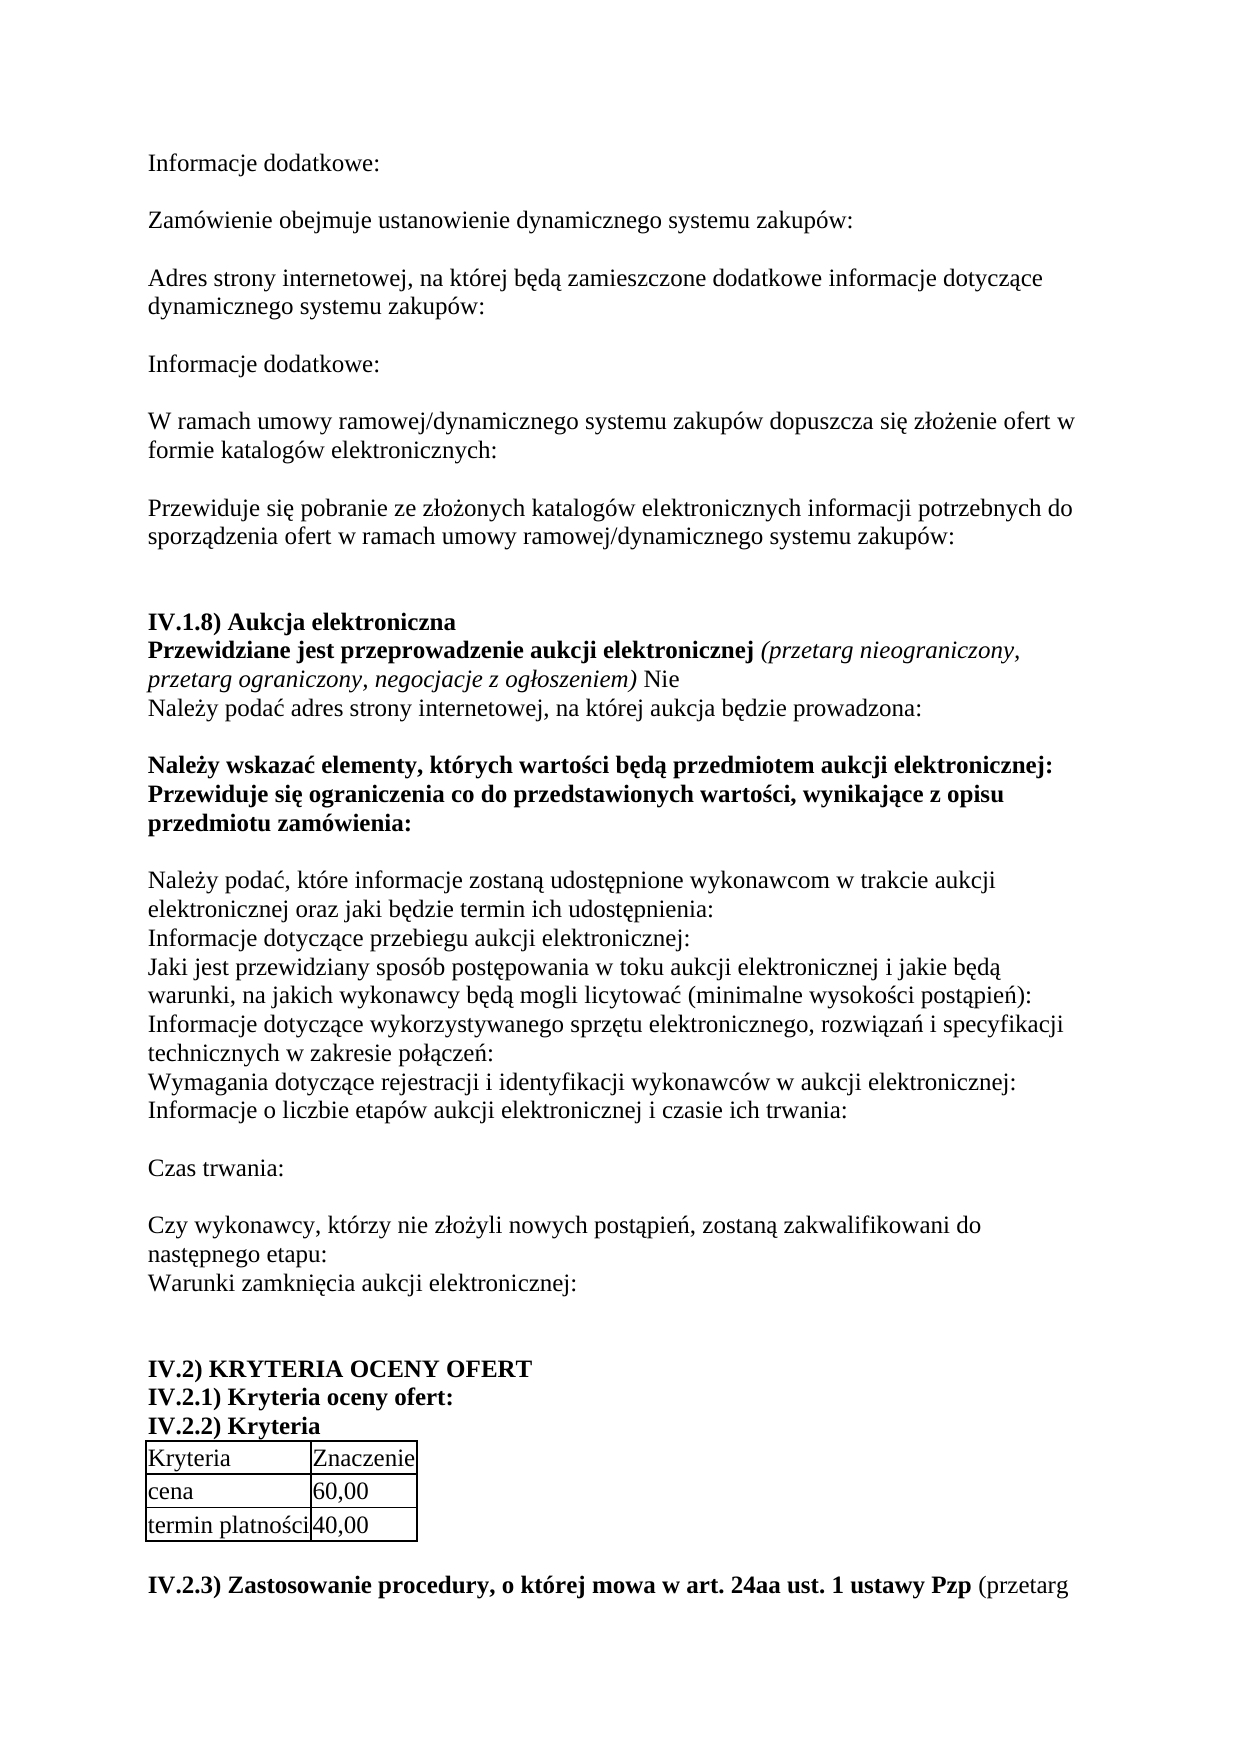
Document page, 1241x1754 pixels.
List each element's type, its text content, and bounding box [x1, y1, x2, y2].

text IV.2) KRYTERIA OCENY OFERT IV.2.1) Kryteria oceny ofert: IV.2.2) Kryteria [148, 1325, 1093, 1440]
table_cell termin platności [147, 1508, 310, 1540]
text IV.1.8) Aukcja elektroniczna Przewidziane jest przeprowadzenie aukcji elektronicznej (przetarg nieograniczony, przetarg ograniczony, negocjacje z ogłoszeniem) Nie Należy podać adres strony internetowej, na której aukcja będzie prowadzona: Należy wskazać elementy, których wartości będą przedmiotem aukcji elektronicznej: Przewiduje się ograniczenia co do przedstawionych wartości, wynikające z opisu przedmiotu zamówienia: Należy podać, które informacje zostaną udostępnione wykonawcom w trakcie aukcji elektronicznej oraz jaki będzie termin ich udostępnienia: Informacje dotyczące przebiegu aukcji elektronicznej: Jaki jest przewidziany sposób postępowania w toku aukcji elektronicznej i jakie będą warunki, na jakich wykonawcy będą mogli licytować (minimalne wysokości postąpień): Informacje dotyczące wykorzystywanego sprzętu elektronicznego, rozwiązań i specyfikacji technicznych w zakresie połączeń: Wymagania dotyczące rejestracji i identyfikacji wykonawców w aukcji elektronicznej: Informacje o liczbie etapów aukcji elektronicznej i czasie ich trwania: [148, 578, 1093, 1124]
table_header Znaczenie [312, 1442, 416, 1473]
table_cell 60,00 [312, 1475, 416, 1507]
table_cell cena [147, 1475, 310, 1507]
table_cell 40,00 [312, 1508, 416, 1540]
table_header Kryteria [147, 1442, 310, 1473]
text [148, 1542, 1093, 1599]
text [148, 148, 1093, 578]
text Czas trwania: Czy wykonawcy, którzy nie złożyli nowych postąpień, zostaną zakwalifikowani do następnego etapu: Warunki zamknięcia aukcji elektronicznej: [148, 1124, 1093, 1325]
